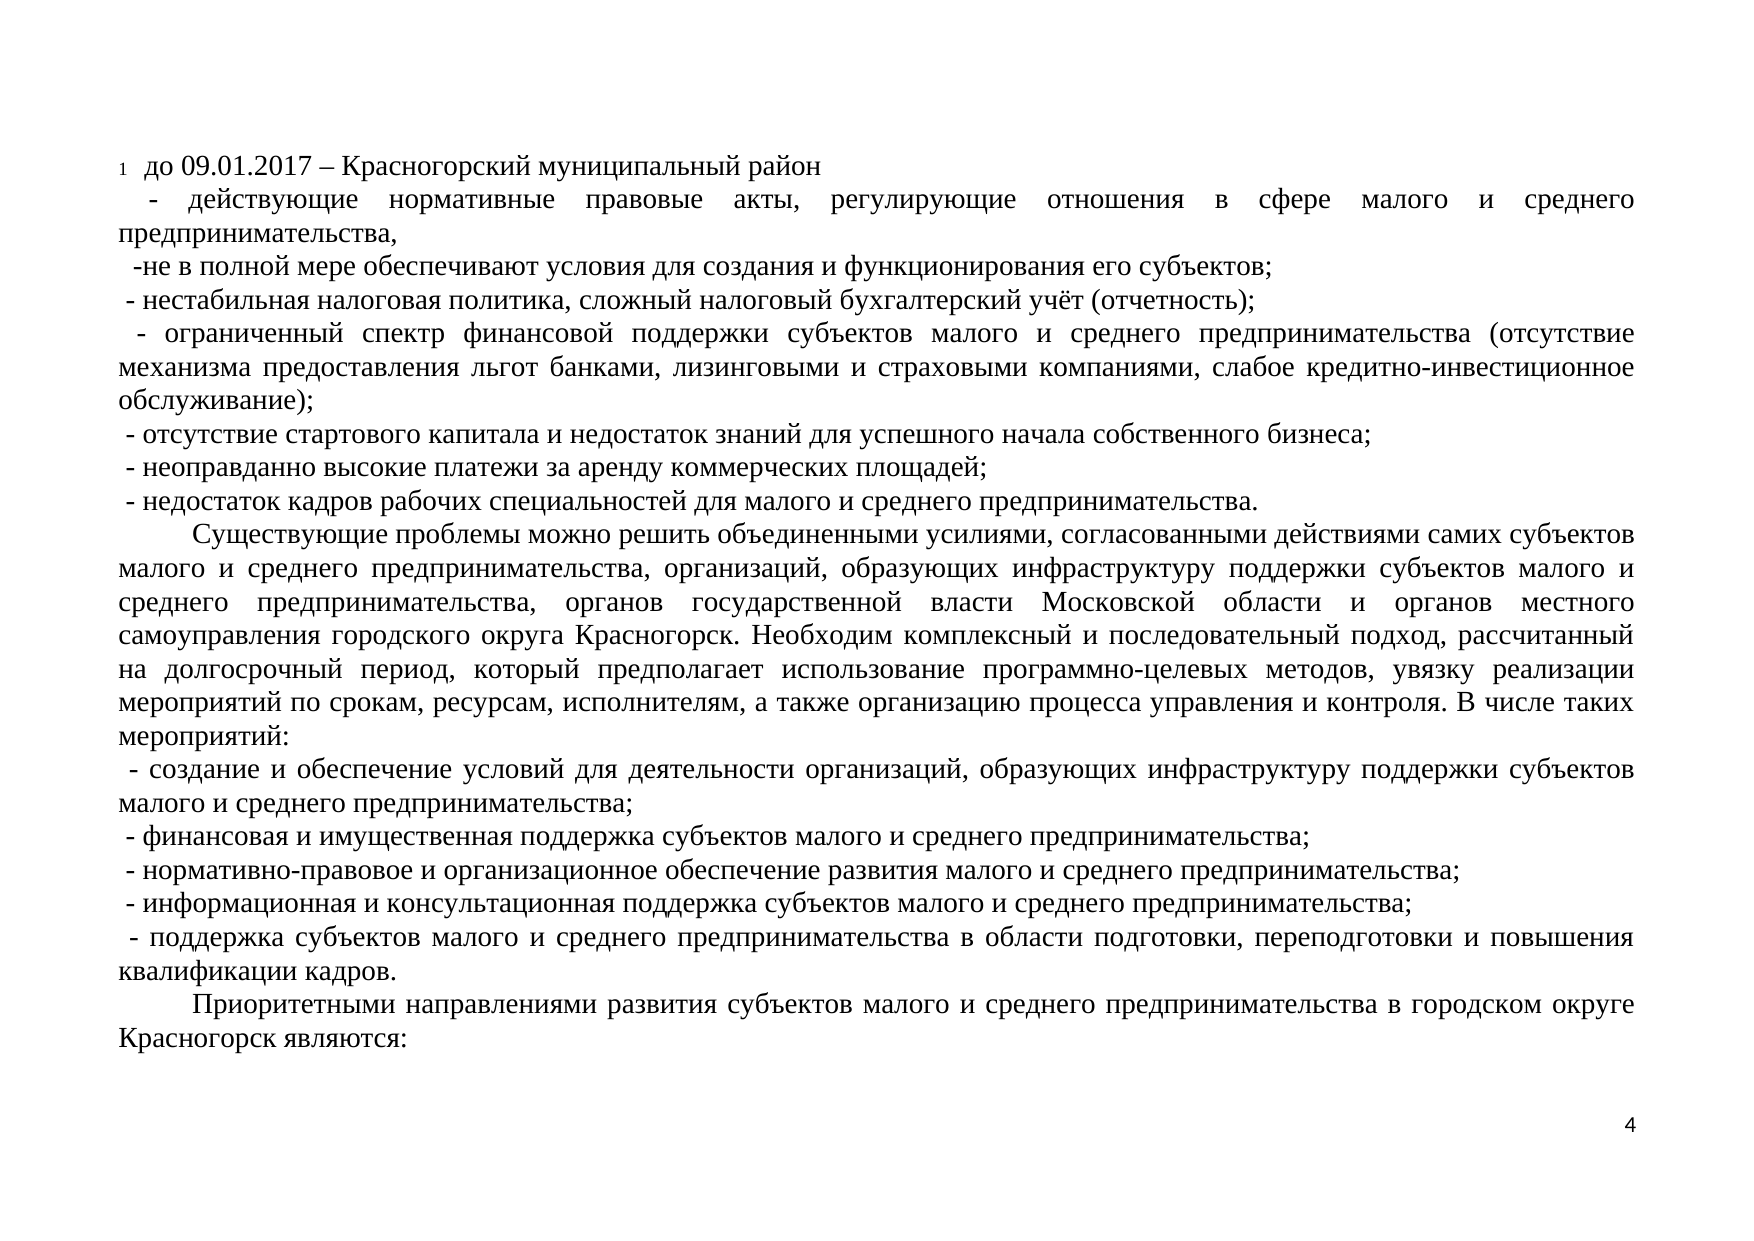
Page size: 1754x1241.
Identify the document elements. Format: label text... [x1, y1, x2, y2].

text - создание и обеспечение условий для деятельности организаций, образующих инфраструктуру поддержки субъектов малого и среднего предпринимательства; [118, 751, 1636, 818]
text - нормативно-правовое и организационное обеспечение развития малого и среднего предпринимательства; [118, 852, 1636, 886]
text - неоправданно высокие платежи за аренду коммерческих площадей; [118, 449, 1636, 483]
text - финансовая и имущественная поддержка субъектов малого и среднего предпринимательства; [118, 818, 1636, 852]
text - отсутствие стартового капитала и недостаток знаний для успешного начала собственного бизнеса; [118, 416, 1636, 449]
text Приоритетными направлениями развития субъектов малого и среднего предпринимательства в городском округе Красногорск являются: [118, 986, 1636, 1053]
text - поддержка субъектов малого и среднего предпринимательства в области подготовки, переподготовки и повышения квалификации кадров. [118, 919, 1636, 986]
text 1 до 09.01.2017 – Красногорский муниципальный район [118, 148, 1636, 181]
text - ограниченный спектр финансовой поддержки субъектов малого и среднего предпринимательства (отсутствие механизма предоставления льгот банками, лизинговыми и страховыми компаниями, слабое кредитно-инвестиционное обслуживание); [118, 315, 1636, 416]
text -не в полной мере обеспечивают условия для создания и функционирования его субъектов; [118, 248, 1636, 282]
text - нестабильная налоговая политика, сложный налоговый бухгалтерский учёт (отчетность); [118, 282, 1636, 315]
text - информационная и консультационная поддержка субъектов малого и среднего предпринимательства; [118, 886, 1636, 919]
text - недостаток кадров рабочих специальностей для малого и среднего предпринимательства. [118, 483, 1636, 517]
text - действующие нормативные правовые акты, регулирующие отношения в сфере малого и среднего предпринимательства, [118, 181, 1636, 248]
text Существующие проблемы можно решить объединенными усилиями, согласованными действиями самих субъектов малого и среднего предпринимательства, организаций, образующих инфраструктуру поддержки субъектов малого и среднего предпринимательства, органов государственной власти Московской области и органов местного самоуправления городского округа Красногорск. Необходим комплексный и последовательный подход, рассчитанный на долгосрочный период, который предполагает использование программно-целевых методов, увязку реализации мероприятий по срокам, ресурсам, исполнителям, а также организацию процесса управления и контроля. В числе таких мероприятий: [118, 517, 1636, 751]
